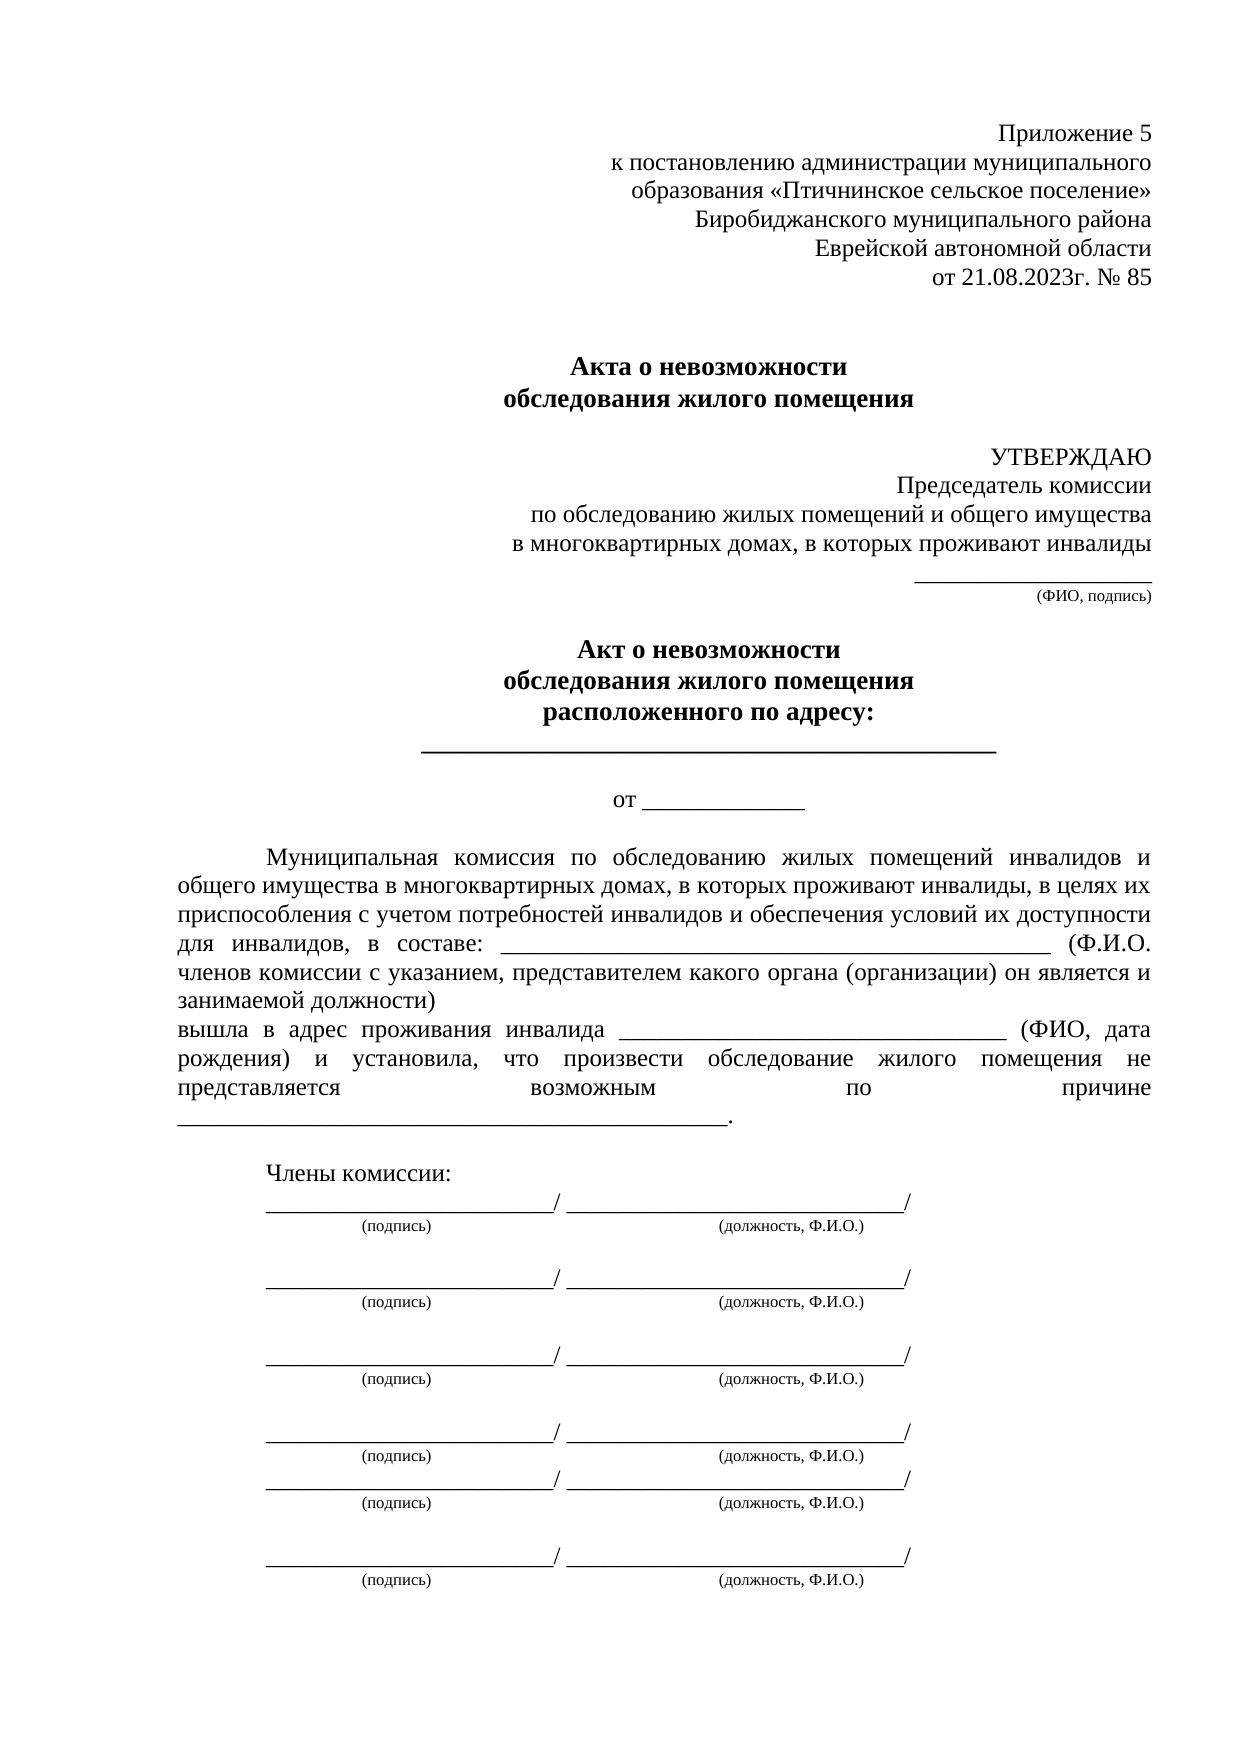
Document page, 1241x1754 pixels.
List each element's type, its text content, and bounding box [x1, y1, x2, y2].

text Биробиджанского муниципального района [177, 204, 1152, 233]
text (подпись) (должность, Ф.И.О.) [177, 1215, 1152, 1234]
text Члены комиссии: [177, 1158, 1152, 1187]
text Акта о невозможности [177, 351, 1152, 382]
text (ФИО, подпись) [177, 585, 1152, 604]
text УТВЕРЖДАЮ [177, 442, 1152, 470]
text (подпись) (должность, Ф.И.О.) [177, 1493, 1152, 1512]
text _______________________/ ___________________________/ [177, 1187, 1152, 1215]
text Председатель комиссии [177, 470, 1152, 499]
text (подпись) (должность, Ф.И.О.) [177, 1445, 1152, 1464]
text образования «Птичнинское сельское поселение» [177, 176, 1152, 204]
text по обследованию жилых помещений и общего имущества [177, 499, 1152, 528]
text Еврейской автономной области [177, 233, 1152, 262]
text расположенного по адресу: [177, 696, 1152, 727]
text _______________________/ ___________________________/ [177, 1417, 1152, 1445]
text _______________________/ ___________________________/ [177, 1464, 1152, 1493]
text Муниципальная комиссия по обследованию жилых помещений инвалидов и общего имущества в многоквартирных домах, в которых проживают инвалиды, в целях их приспособления с учетом потребностей инвалидов и обеспечения условий их доступности для инвалидов, в составе: ____________________________________________ (Ф.И.О. членов комиссии с указанием, представителем какого органа (организации) он является и занимаемой должности) [177, 842, 1152, 1014]
text (подпись) (должность, Ф.И.О.) [177, 1369, 1152, 1388]
text вышла в адрес проживания инвалида _______________________________ (ФИО, дата рождения) и установила, что произвести обследование жилого помещения не представляется возможным по причине ____________________________________________. [177, 1014, 1152, 1129]
text (подпись) (должность, Ф.И.О.) [177, 1570, 1152, 1589]
text _______________________/ ___________________________/ [177, 1263, 1152, 1292]
text ______________________________________________ [177, 727, 1152, 755]
text от _____________ [177, 784, 1152, 813]
text обследования жилого помещения [177, 664, 1152, 696]
text Акт о невозможности [177, 633, 1152, 664]
text Приложение 5 [177, 118, 1152, 147]
text (подпись) (должность, Ф.И.О.) [177, 1292, 1152, 1311]
text _______________________/ ___________________________/ [177, 1340, 1152, 1369]
text ___________________ [177, 557, 1152, 585]
text обследования жилого помещения [177, 382, 1152, 413]
text от 21.08.2023г. № 85 [177, 262, 1152, 291]
text к постановлению администрации муниципального [177, 147, 1152, 176]
text _______________________/ ___________________________/ [177, 1541, 1152, 1570]
text в многоквартирных домах, в которых проживают инвалиды [177, 528, 1152, 557]
